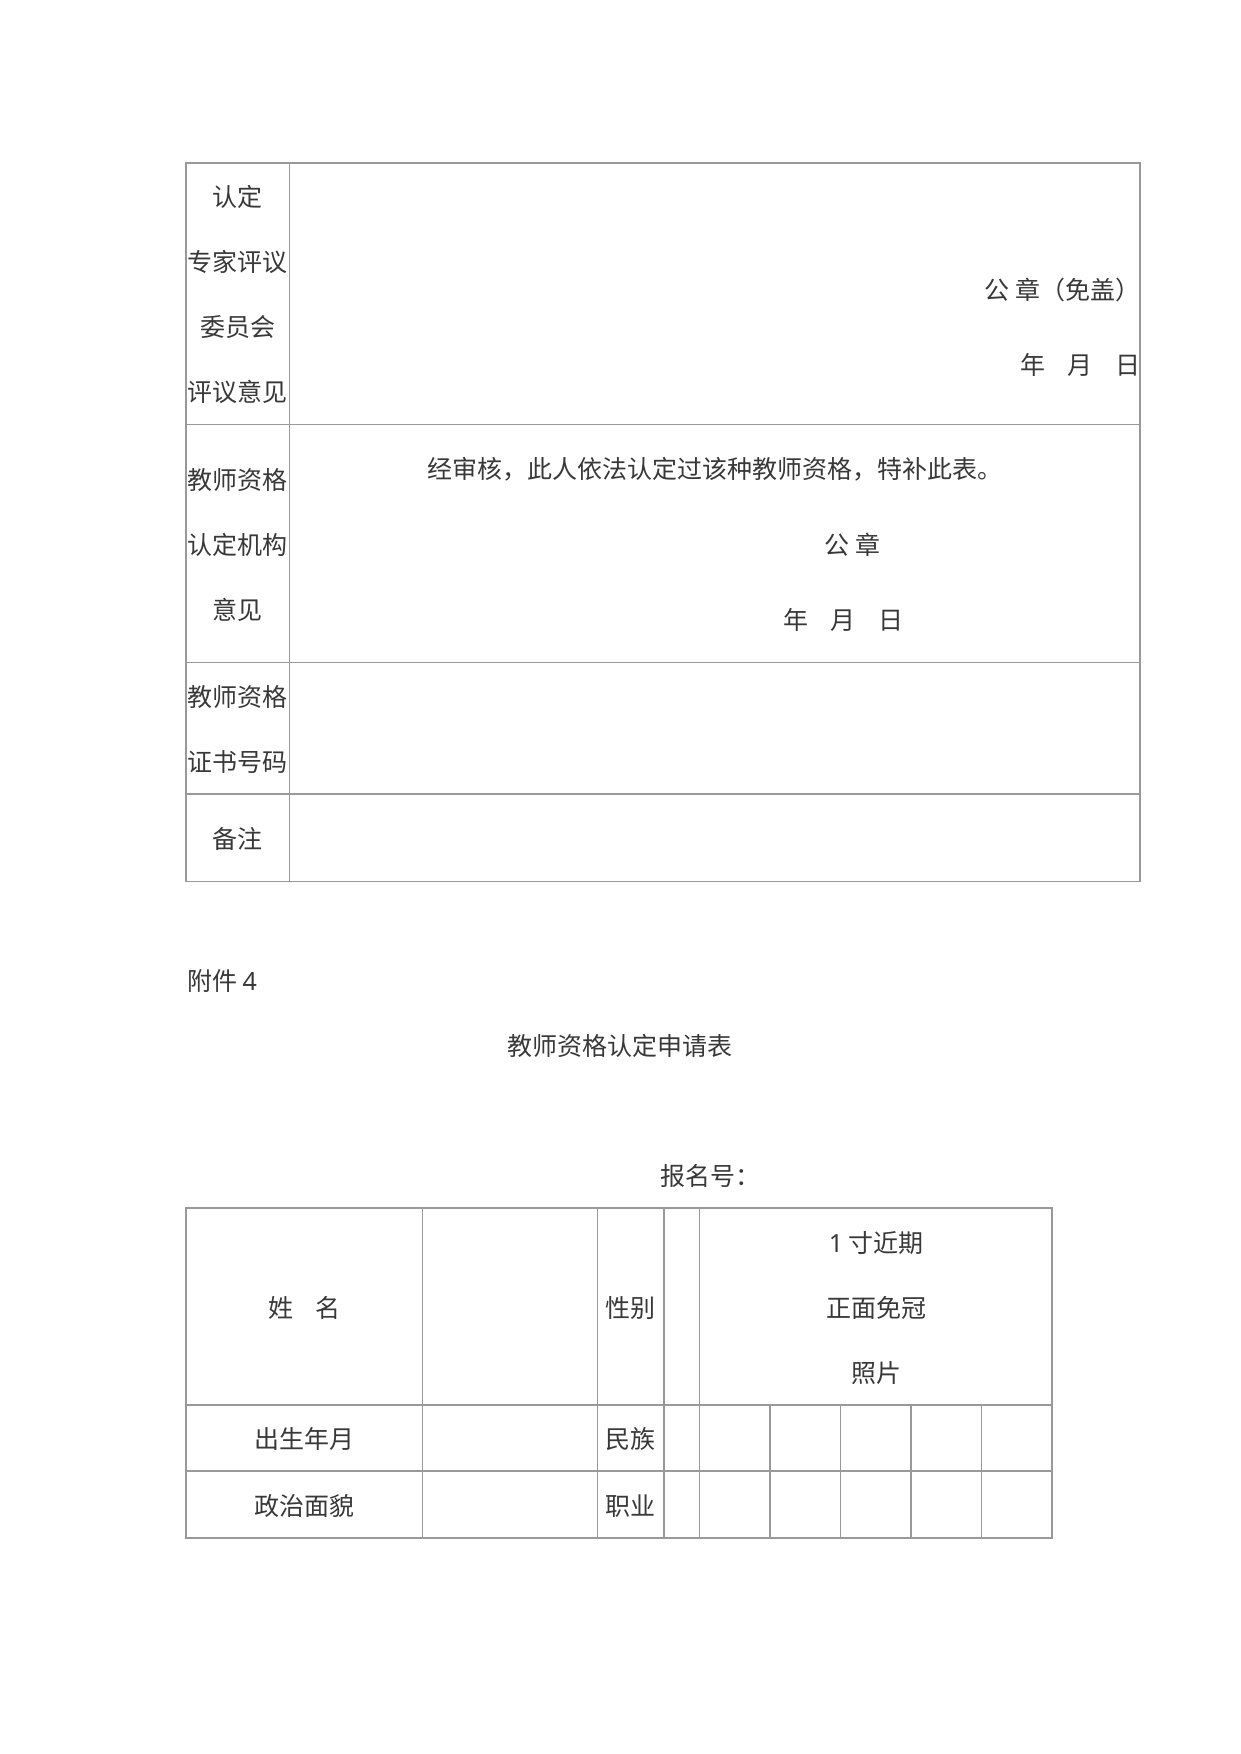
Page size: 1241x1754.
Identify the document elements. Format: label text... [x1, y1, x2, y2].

text 教师资格认定申请表 [187, 1012, 1053, 1077]
table_cell [982, 1406, 1051, 1470]
table_cell 经审核，此人依法认定过该种教师资格，特补此表。 公 章 年 月 日 [290, 425, 1139, 662]
table_cell 公 章（免盖） 年 月 日 [290, 164, 1139, 423]
table_cell [771, 1472, 840, 1537]
table_cell [771, 1406, 840, 1470]
text 附件4 [187, 947, 1053, 1012]
table_cell [700, 1406, 769, 1470]
table_cell 政治面貌 [187, 1472, 422, 1537]
table_cell [665, 1406, 699, 1470]
table_cell [423, 1472, 597, 1537]
table_cell [290, 795, 1139, 881]
table_header 姓 名 [187, 1209, 422, 1404]
table_cell 民族 [598, 1406, 663, 1470]
table_cell [912, 1406, 981, 1470]
text 报名号： [187, 1142, 1053, 1207]
table_cell [290, 663, 1139, 793]
table_cell [841, 1406, 910, 1470]
table_header 性别 [598, 1209, 663, 1404]
table_cell [700, 1472, 769, 1537]
table_header 1寸近期 正面免冠 照片 [700, 1209, 1051, 1404]
table_cell 教师资格 证书号码 [187, 663, 289, 793]
table_header [665, 1209, 699, 1404]
table_cell 职业 [598, 1472, 663, 1537]
table_cell [841, 1472, 910, 1537]
table_cell 出生年月 [187, 1406, 422, 1470]
table_cell [982, 1472, 1051, 1537]
table_cell 备注 [187, 795, 289, 881]
table_cell [665, 1472, 699, 1537]
table_header [423, 1209, 597, 1404]
table_cell [423, 1406, 597, 1470]
table_cell [912, 1472, 981, 1537]
table_cell 教师资格认定 专家评议委员会 评议意见 [187, 164, 289, 423]
table_cell 教师资格 认定机构 意见 [187, 425, 289, 662]
